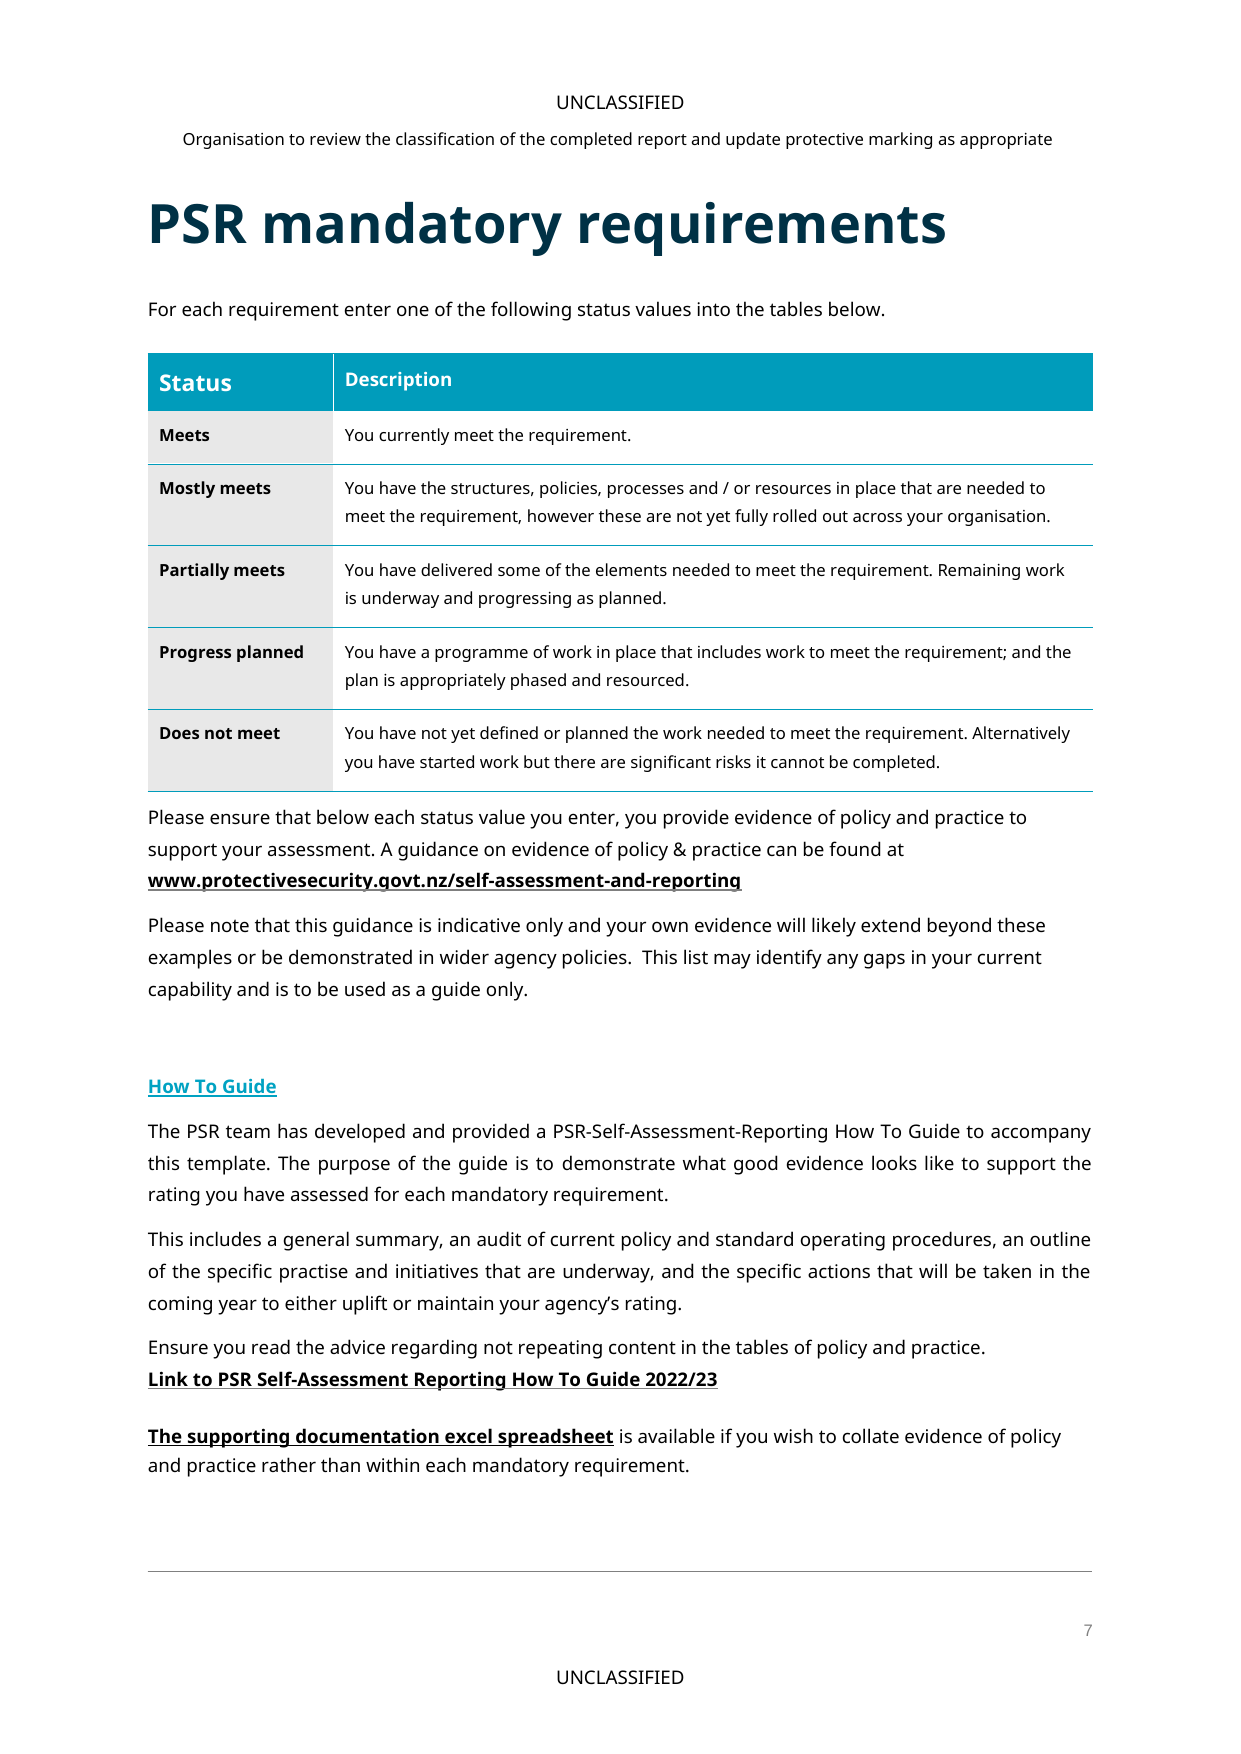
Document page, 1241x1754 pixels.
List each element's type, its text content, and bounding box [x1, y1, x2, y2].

text For each requirement enter one of the following status values into the tables below. [148, 296, 1092, 322]
table_cell You have not yet defined or planned the work needed to meet the requirement. Alternatively you have started work but there are significant risks it cannot be completed. [333, 710, 1093, 791]
table_cell You have a programme of work in place that includes work to meet the requirement; and the plan is appropriately phased and resourced. [333, 628, 1093, 709]
table_cell You have the structures, policies, processes and / or resources in place that are needed to meet the requirement, however these are not yet fully rolled out across your organisation. [333, 465, 1093, 545]
table_cell Partially meets [148, 546, 333, 627]
text Please note that this guidance is indicative only and your own evidence will likely extend beyond these examples or be demonstrated in wider agency policies. This list may identify any gaps in your current capability and is to be used as a guide only. [148, 912, 1092, 1001]
text Link to PSR Self-Assessment Reporting How To Guide 2022/23 [148, 1366, 1092, 1392]
text Ensure you read the advice regarding not repeating content in the tables of policy and practice. [148, 1334, 1092, 1360]
table_cell Progress planned [148, 628, 333, 709]
text Please ensure that below each status value you enter, you provide evidence of policy and practice to support your assessment. A guidance on evidence of policy & practice can be found at www.protectivesecurity.govt.nz/self-assessment-and-reporting [148, 804, 1092, 893]
table_cell You have delivered some of the elements needed to meet the requirement. Remaining work is underway and progressing as planned. [333, 546, 1093, 627]
table_cell Does not meet [148, 710, 333, 791]
table_cell You currently meet the requirement. [333, 411, 1093, 463]
subtitle PSR mandatory requirements [148, 185, 1092, 259]
text This includes a general summary, an audit of current policy and standard operating procedures, an outline of the specific practise and initiatives that are underway, and the specific actions that will be taken in the coming year to either uplift or maintain your agency’s rating. [148, 1226, 1092, 1315]
table_cell Mostly meets [148, 465, 333, 545]
table_cell Meets [148, 411, 333, 463]
table_header Status [148, 354, 333, 410]
text The PSR team has developed and provided a PSR-Self-Assessment-Reporting How To Guide to accompany this template. The purpose of the guide is to demonstrate what good evidence looks like to support the rating you have assessed for each mandatory requirement. [148, 1118, 1092, 1207]
subtitle How To Guide [148, 1074, 1092, 1099]
text The supporting documentation excel spreadsheet is available if you wish to collate evidence of policy and practice rather than within each mandatory requirement. [148, 1423, 1092, 1478]
table_header Description [334, 354, 1093, 410]
